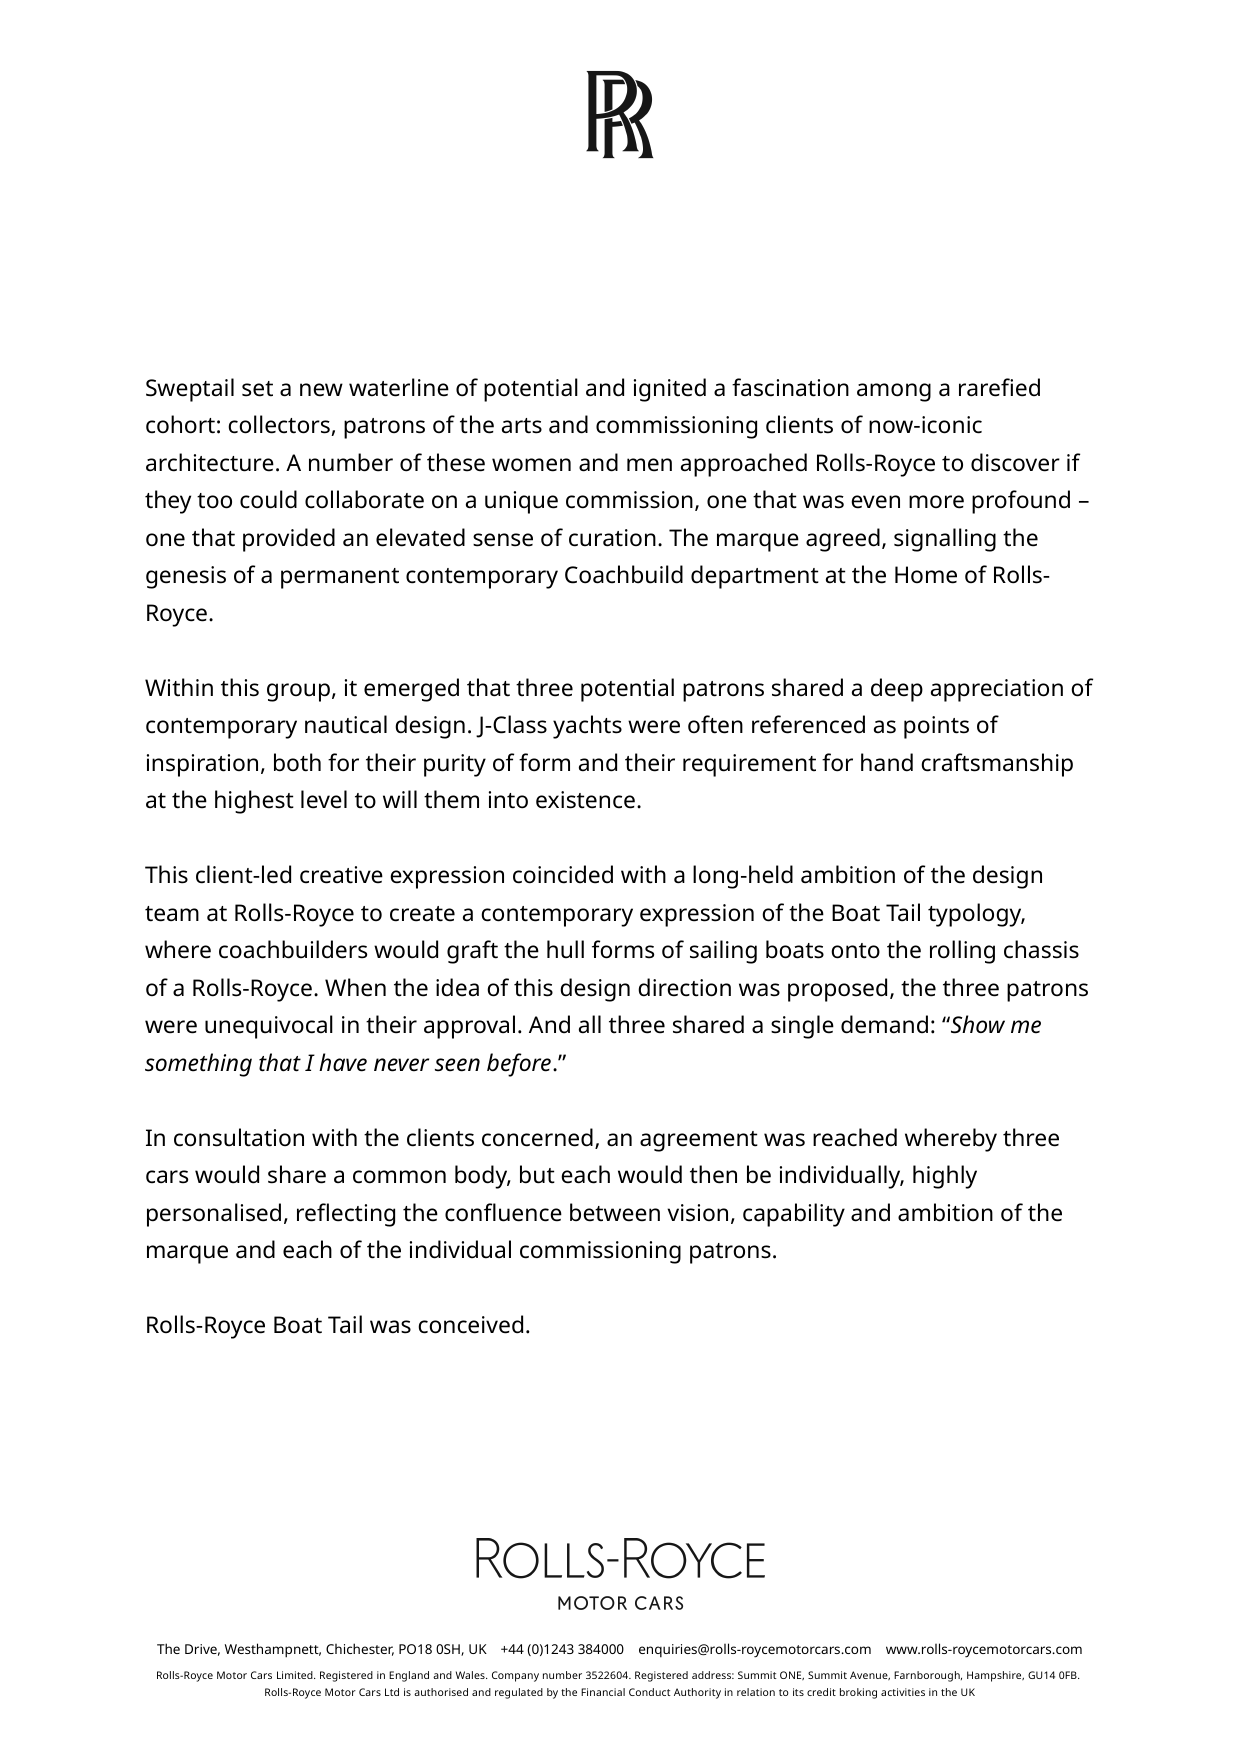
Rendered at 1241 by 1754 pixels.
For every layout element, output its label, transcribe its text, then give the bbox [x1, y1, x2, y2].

text In consultation with the clients concerned, an agreement was reached whereby three cars would share a common body, but each would then be individually, highly personalised, reflecting the confluence between vision, capability and ambition of the marque and each of the individual commissioning patrons. [145, 1116, 1096, 1266]
text Within this group, it emerged that three potential patrons shared a deep appreciation of contemporary nautical design. J-Class yachts were often referenced as points of inspiration, both for their purity of form and their requirement for hand craftsmanship at the highest level to will them into existence. [145, 666, 1096, 816]
text Rolls-Royce Boat Tail was conceived. [145, 1304, 1096, 1341]
text Sweptail set a new waterline of potential and ignited a fascination among a rarefied cohort: collectors, patrons of the arts and commissioning clients of now-iconic architecture. A number of these women and men approached Rolls-Royce to discover if they too could collaborate on a unique commission, one that was even more profound – one that provided an elevated sense of curation. The marque agreed, signalling the genesis of a permanent contemporary Coachbuild department at the Home of Rolls-Royce. [145, 366, 1096, 629]
picture [475, 1538, 766, 1611]
text This client-led creative expression coincided with a long-held ambition of the design team at Rolls-Royce to create a contemporary expression of the Boat Tail typology, where coachbuilders would graft the hull forms of sailing boats onto the rolling chassis of a Rolls-Royce. When the idea of this design direction was proposed, the three patrons were unequivocal in their approval. And all three shared a single demand: “Show me something that I have never seen before.” [145, 854, 1096, 1079]
picture [586, 70, 654, 159]
